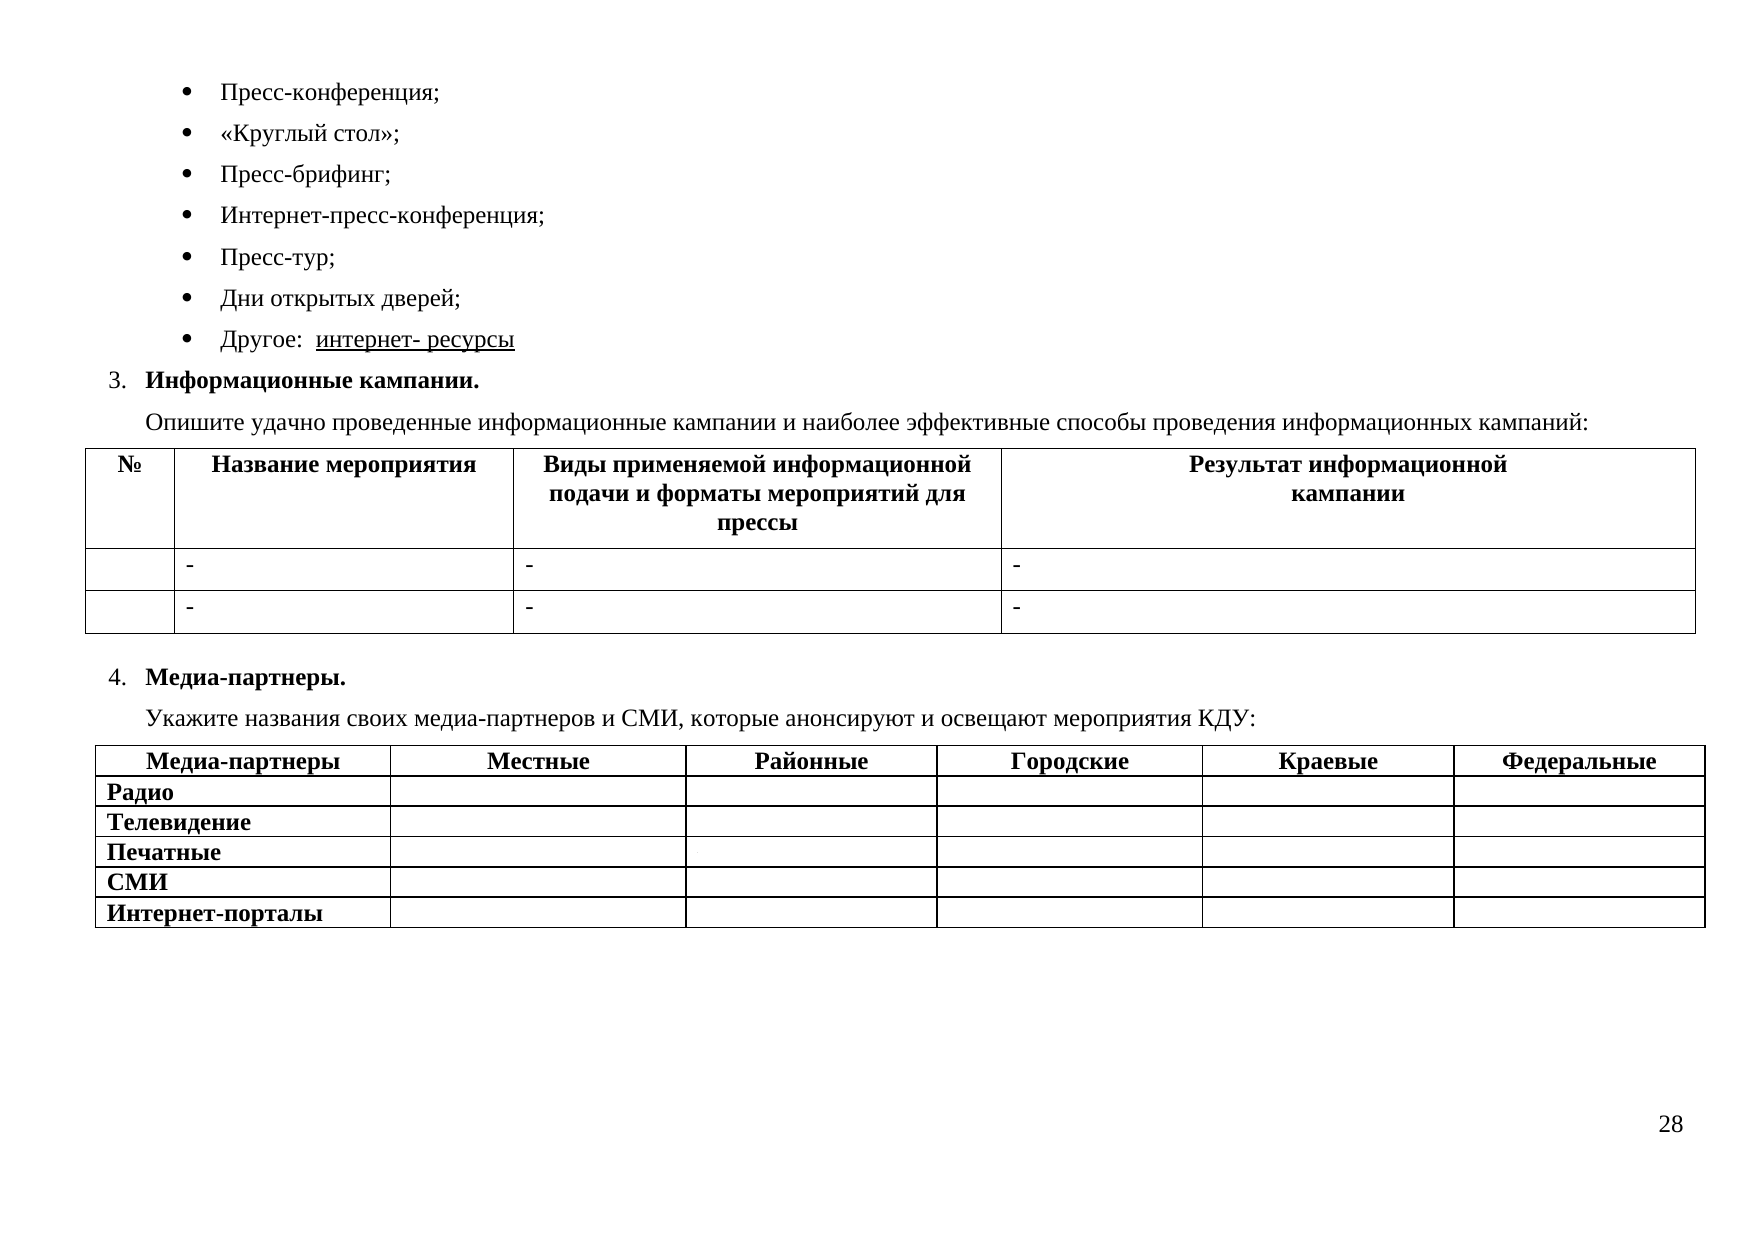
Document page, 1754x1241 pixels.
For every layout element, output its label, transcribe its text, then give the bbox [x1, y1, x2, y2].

table_cell - [514, 591, 1001, 632]
table_cell [391, 807, 685, 836]
table_header Местные [391, 746, 685, 775]
table_cell [1203, 898, 1453, 927]
list Информационные кампании. [108, 366, 1683, 394]
table_cell [391, 777, 685, 805]
table_cell [391, 868, 685, 896]
table_cell [1455, 777, 1704, 805]
table_cell - [175, 591, 513, 632]
table_header Медиа-партнеры [96, 746, 390, 775]
table_cell [1203, 807, 1453, 836]
table_cell [687, 777, 936, 805]
text Опишите удачно проведенные информационные кампании и наиболее эффективные способы проведения информационных кампаний: [145, 407, 1683, 436]
table_header Краевые [1203, 746, 1453, 775]
table_cell [687, 868, 936, 896]
table_cell [86, 549, 174, 590]
list Пресс-конференция; [183, 77, 1683, 106]
table_cell - [175, 549, 513, 590]
table_header Название мероприятия [175, 449, 513, 548]
table_cell Радио [96, 777, 390, 805]
table_cell [1455, 868, 1704, 896]
table_cell [1455, 807, 1704, 836]
table_cell [1203, 777, 1453, 805]
table_cell [938, 777, 1202, 805]
list Пресс-брифинг; [183, 159, 1683, 188]
table_cell [938, 898, 1202, 927]
text Укажите названия своих медиа-партнеров и СМИ, которые анонсируют и освещают мероприятия КДУ: [145, 703, 1683, 732]
table_cell [687, 807, 936, 836]
table_cell [1203, 837, 1453, 866]
table_cell Р [687, 837, 936, 866]
table_cell Печатные [96, 837, 390, 866]
table_cell [391, 837, 685, 866]
table_header Городские [938, 746, 1202, 775]
table_cell - [1002, 591, 1695, 632]
table_cell [938, 868, 1202, 896]
list Медиа-партнеры. [108, 662, 1683, 691]
table_cell [86, 591, 174, 632]
table_cell [1203, 868, 1453, 896]
table_cell СМИ [96, 868, 390, 896]
table_cell [391, 898, 685, 927]
list Дни открытых дверей; [183, 283, 1683, 312]
table_cell [938, 807, 1202, 836]
table_cell - [1002, 549, 1695, 590]
table_cell [1455, 837, 1704, 866]
table_cell [1455, 898, 1704, 927]
table_cell Интернет-порталы [96, 898, 390, 927]
table_cell [938, 837, 1202, 866]
table_cell [687, 898, 936, 927]
list Интернет-пресс-конференция; [183, 201, 1683, 229]
table_header Районные [687, 746, 936, 775]
table_cell Телевидение [96, 807, 390, 836]
table_header Виды применяемой информационной подачи и форматы мероприятий для прессы [514, 449, 1001, 548]
table_header № [86, 449, 174, 548]
list «Круглый стол»; [183, 118, 1683, 147]
table_header Федеральные [1455, 746, 1704, 775]
table_cell - [514, 549, 1001, 590]
table_header Результат информационной кампании [1002, 449, 1695, 548]
list Пресс-тур; [183, 242, 1683, 271]
list Другое: интернет- ресурсы [183, 324, 1683, 353]
